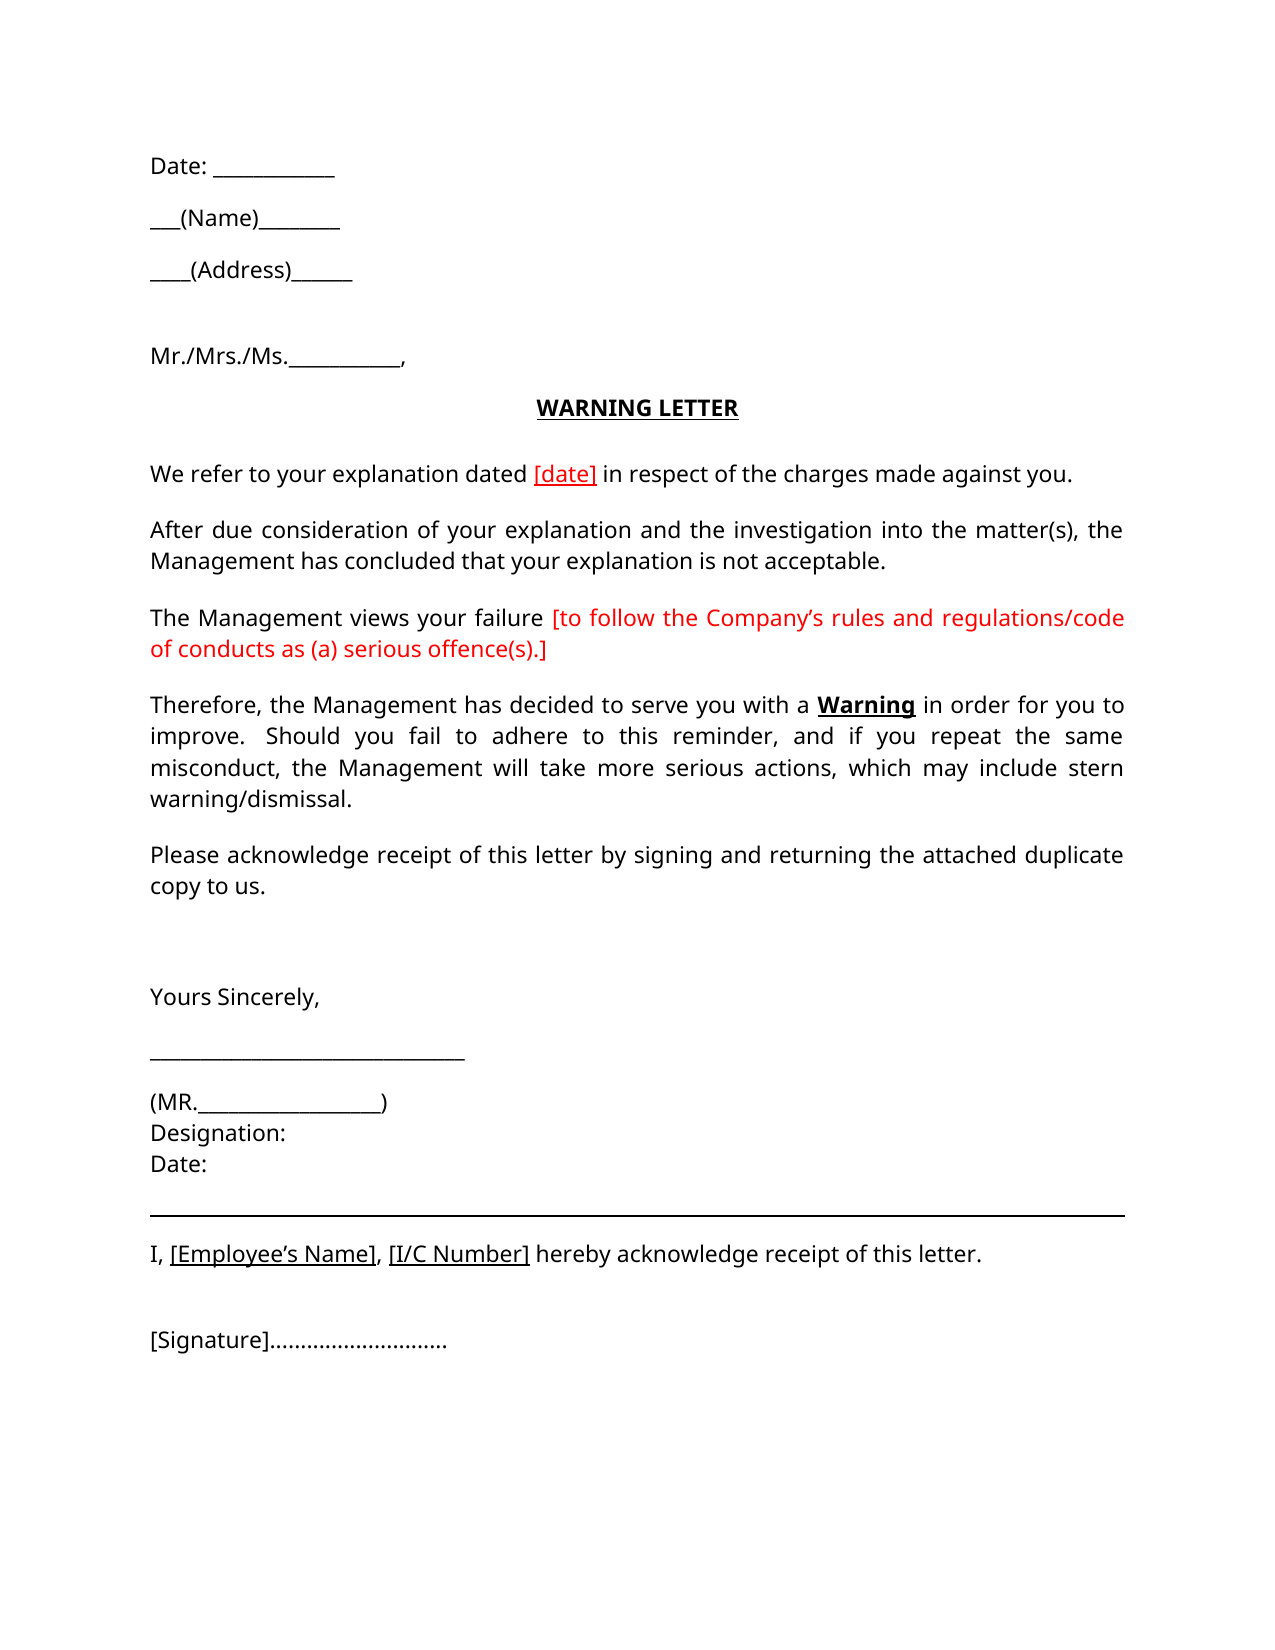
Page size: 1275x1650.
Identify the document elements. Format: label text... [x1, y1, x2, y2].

text Therefore, the Management has decided to serve you with a Warning in order for you to improve. Should you fail to adhere to this reminder, and if you repeat the same misconduct, the Management will take more serious actions, which may include stern warning/dismissal. [150, 689, 1125, 814]
text I, [Employee’s Name], [I/C Number] hereby acknowledge receipt of this letter. [150, 1238, 1125, 1269]
text ___(Name)________ [150, 202, 1125, 233]
text The Management views your failure [to follow the Company’s rules and regulations/code of conducts as (a) serious offence(s).] [150, 601, 1125, 664]
text WARNING LETTER [150, 392, 1125, 424]
text We refer to your explanation dated [date] in respect of the charges made against you. [150, 458, 1125, 489]
text Designation: [150, 1117, 1125, 1148]
text Date: ____________ [150, 150, 1125, 181]
text (MR.__________________) [150, 1086, 1125, 1117]
text ____(Address)______ [150, 254, 1125, 285]
text Yours Sincerely, [150, 981, 1125, 1013]
text Mr./Mrs./Ms.___________, [150, 340, 1125, 372]
text Date: [150, 1148, 1125, 1179]
text _______________________________ [150, 1033, 1125, 1065]
text [Signature]............................. [150, 1324, 1125, 1355]
text After due consideration of your explanation and the investigation into the matter(s), the Management has concluded that your explanation is not acceptable. [150, 514, 1125, 576]
text Please acknowledge receipt of this letter by signing and returning the attached duplicate copy to us. [150, 839, 1125, 901]
